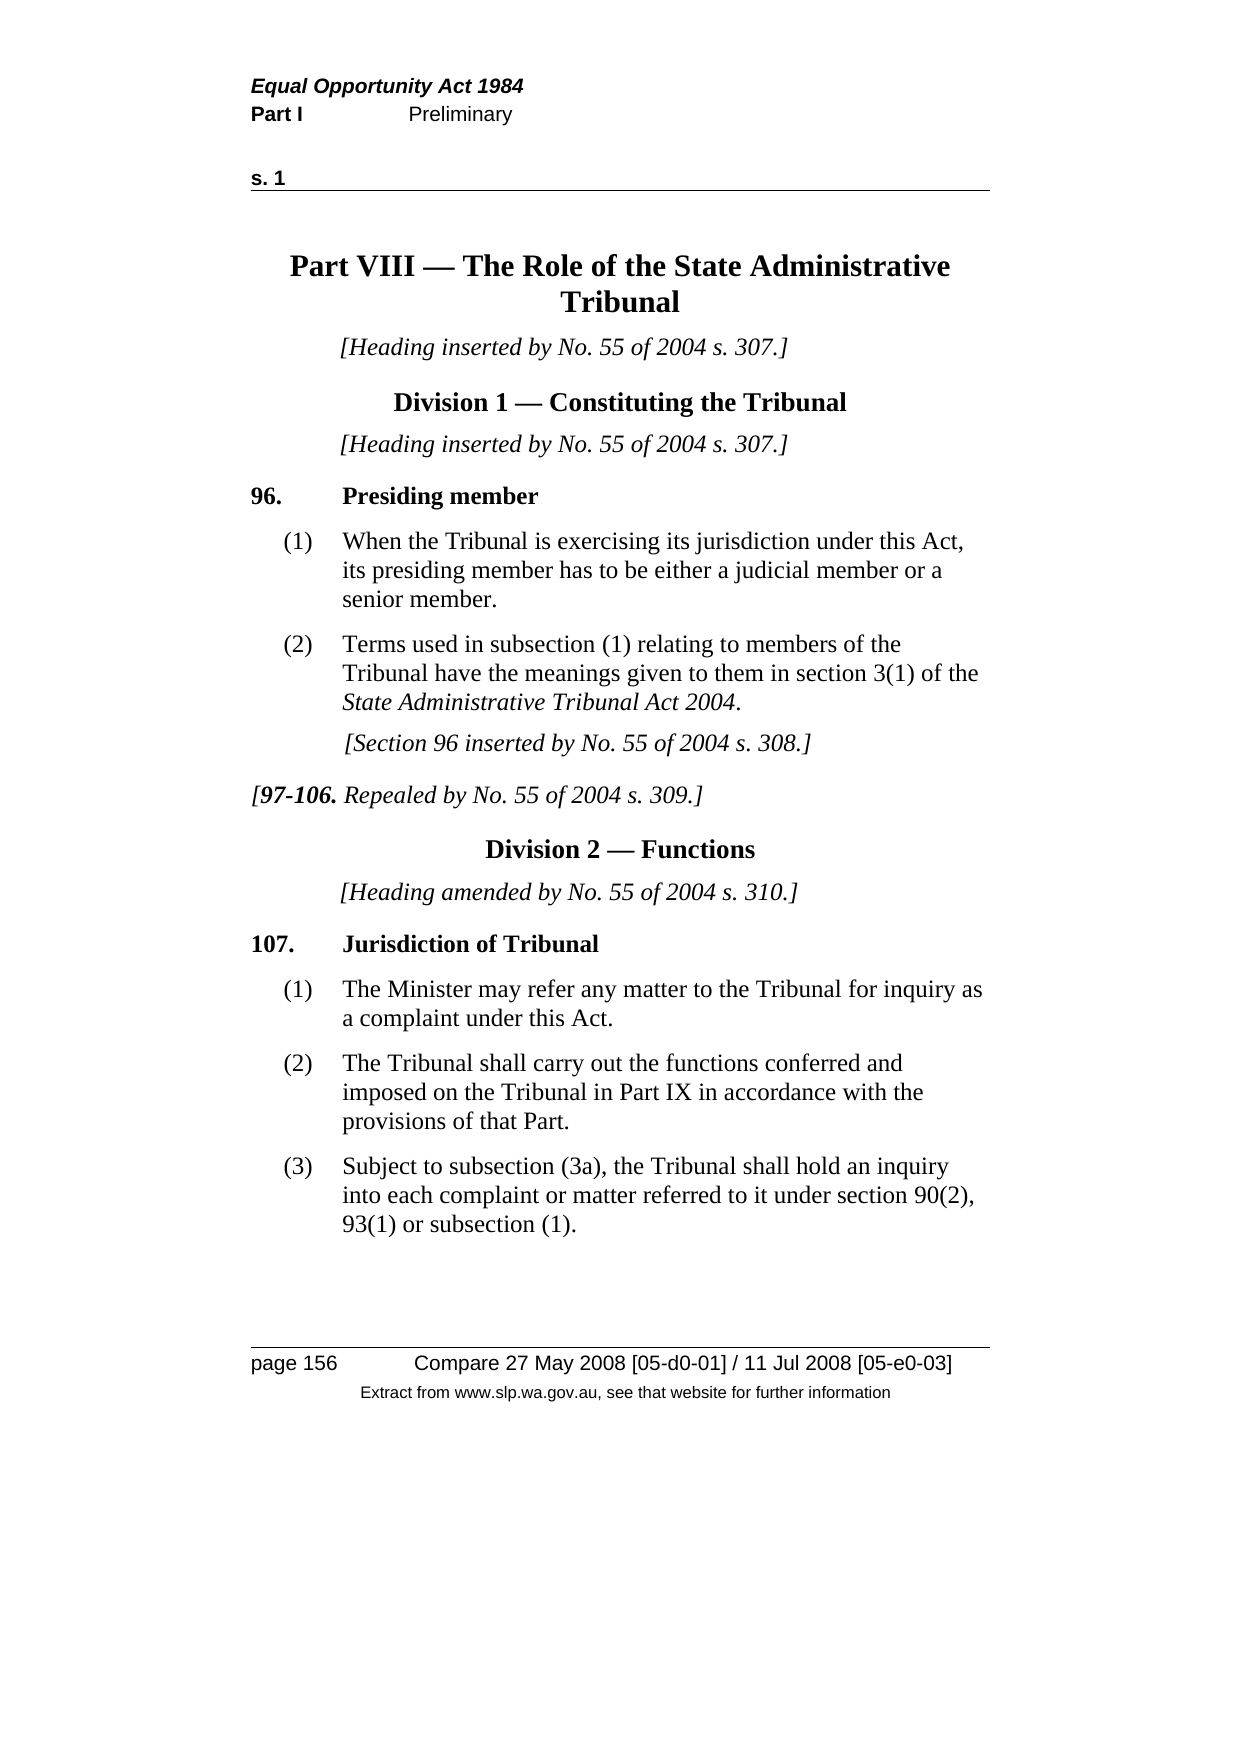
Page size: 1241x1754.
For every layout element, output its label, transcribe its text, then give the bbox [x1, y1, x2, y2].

text (2) The Tribunal shall carry out the functions conferred and imposed on the Tribunal in Part IX in accordance with the provisions of that Part. [251, 1048, 990, 1134]
text [97-106. Repealed by No. 55 of 2004 s. 309.] [251, 780, 990, 808]
subtitle 107. Jurisdiction of Tribunal [251, 929, 990, 957]
subtitle Division 1 — Constituting the Tribunal [251, 386, 990, 417]
subtitle [Heading inserted by No. 55 of 2004 s. 307.] [251, 429, 990, 458]
subtitle [Heading inserted by No. 55 of 2004 s. 307.] [251, 332, 990, 361]
subtitle 96. Presiding member [251, 481, 990, 510]
subtitle Part VIII — The Role of the State Administrative Tribunal [251, 247, 990, 319]
text (3) Subject to subsection (3a), the Tribunal shall hold an inquiry into each complaint or matter referred to it under section 90(2), 93(1) or subsection (1). [251, 1151, 990, 1237]
text (1) The Minister may refer any matter to the Tribunal for inquiry as a complaint under this Act. [251, 974, 990, 1032]
text [Section 96 inserted by No. 55 of 2004 s. 308.] [251, 728, 990, 757]
text (1) When the Tribunal is exercising its jurisdiction under this Act, its presiding member has to be either a judicial member or a senior member. [251, 526, 990, 613]
text (2) Terms used in subsection (1) relating to members of the Tribunal have the meanings given to them in section 3(1) of the State Administrative Tribunal Act 2004. [251, 629, 990, 716]
subtitle [Heading amended by No. 55 of 2004 s. 310.] [251, 877, 990, 906]
subtitle Division 2 — Functions [251, 833, 990, 864]
